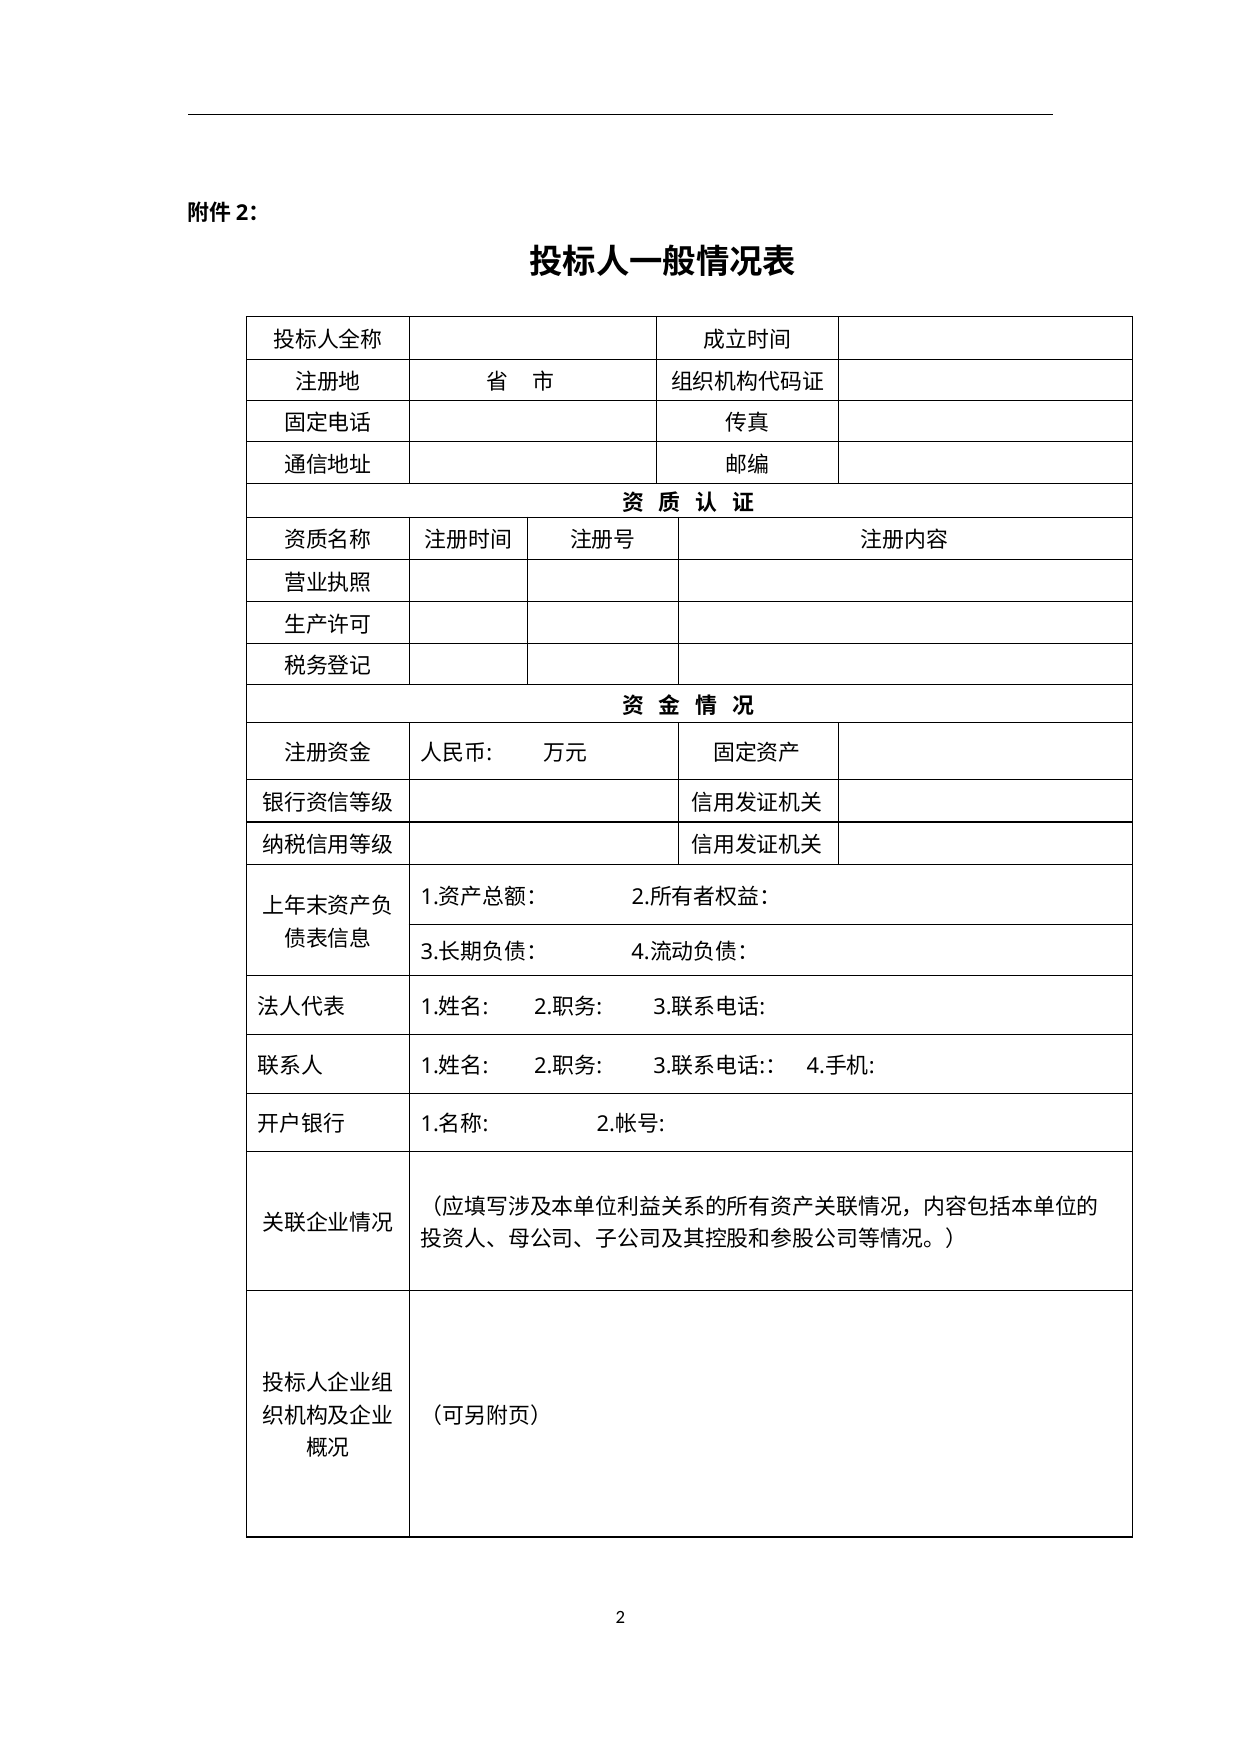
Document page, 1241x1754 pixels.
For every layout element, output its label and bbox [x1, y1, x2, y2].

table_header [176, 162, 1203, 1570]
